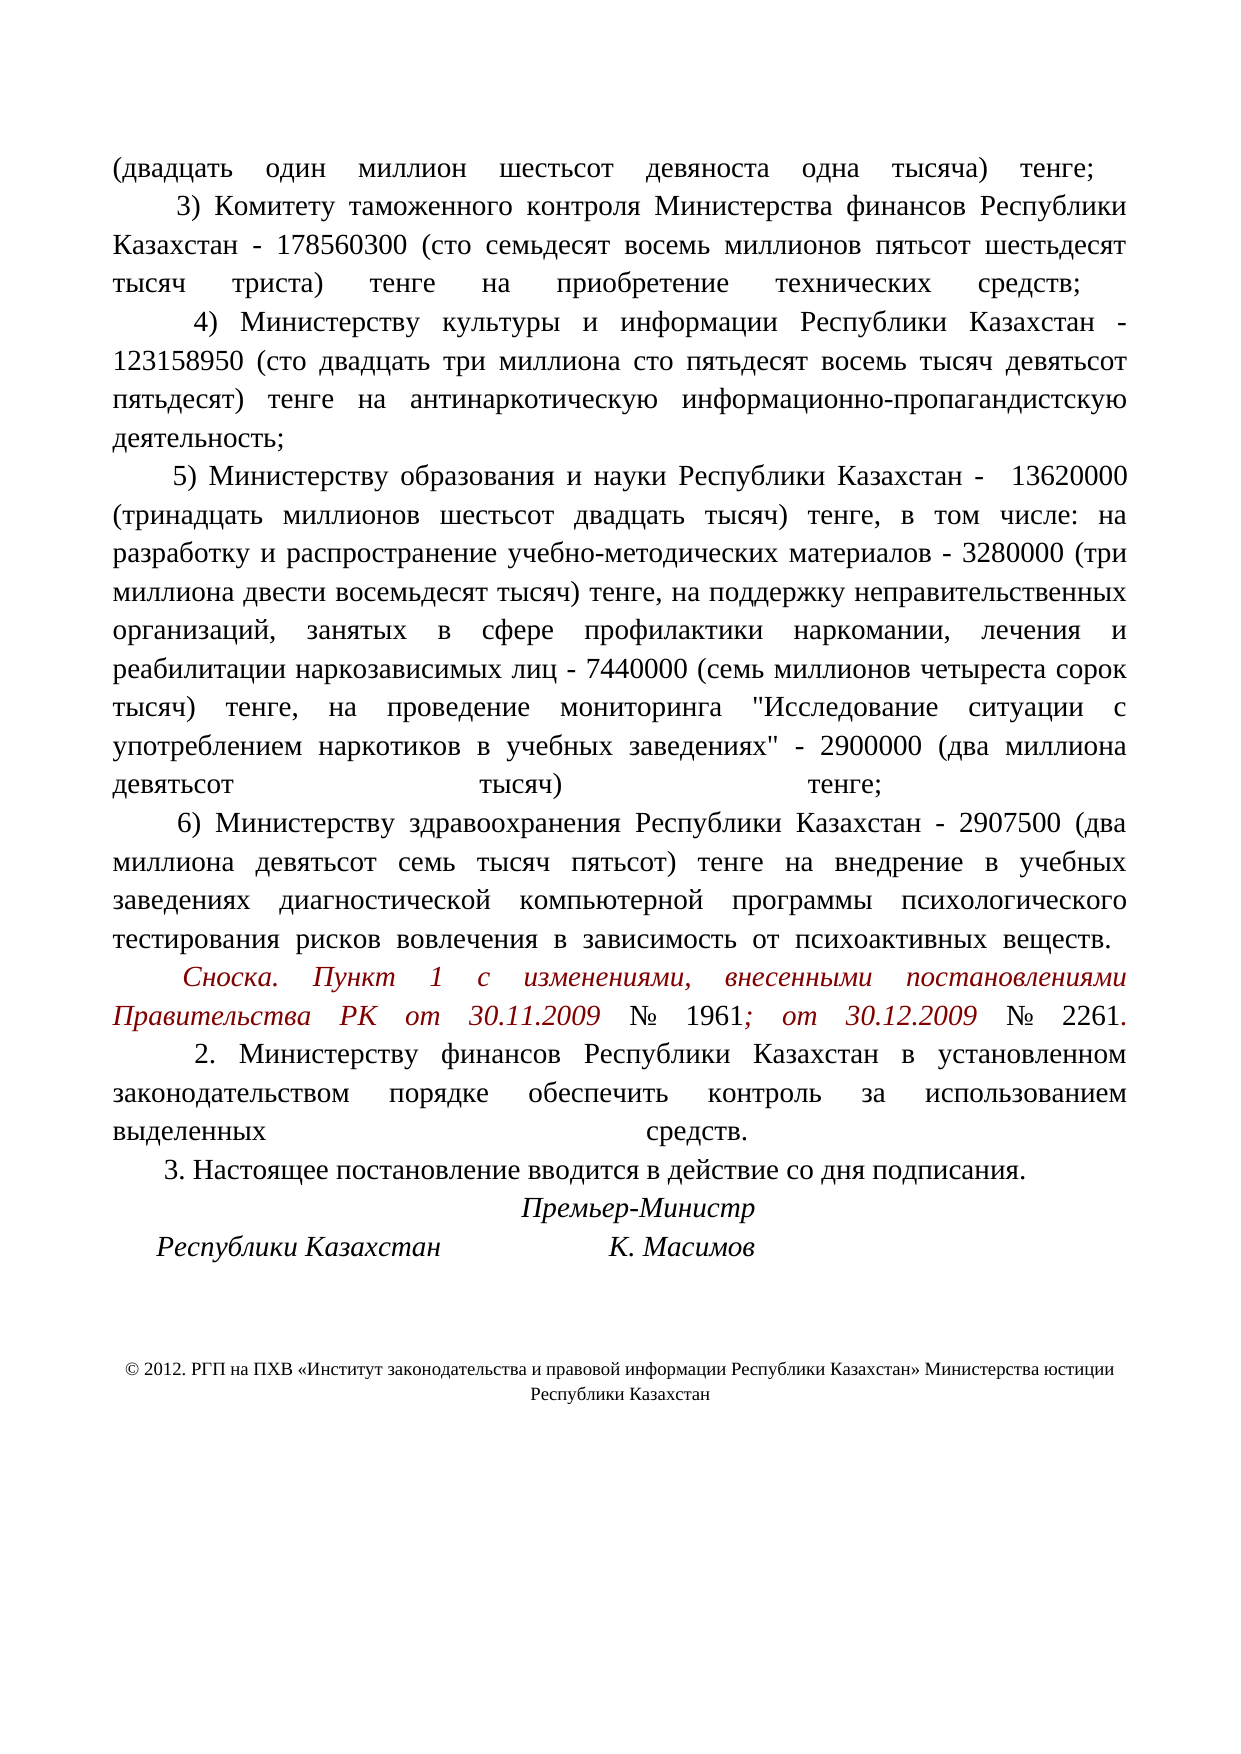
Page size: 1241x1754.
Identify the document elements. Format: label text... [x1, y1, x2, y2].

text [112, 150, 1128, 1186]
text Премьер-Министр Республики Казахстан К. Масимов [112, 1191, 1128, 1263]
text © 2012. РГП на ПХВ «Институт законодательства и правовой информации Республики Казахстан» Министерства юстиции Республики Казахстан [112, 1358, 1128, 1405]
